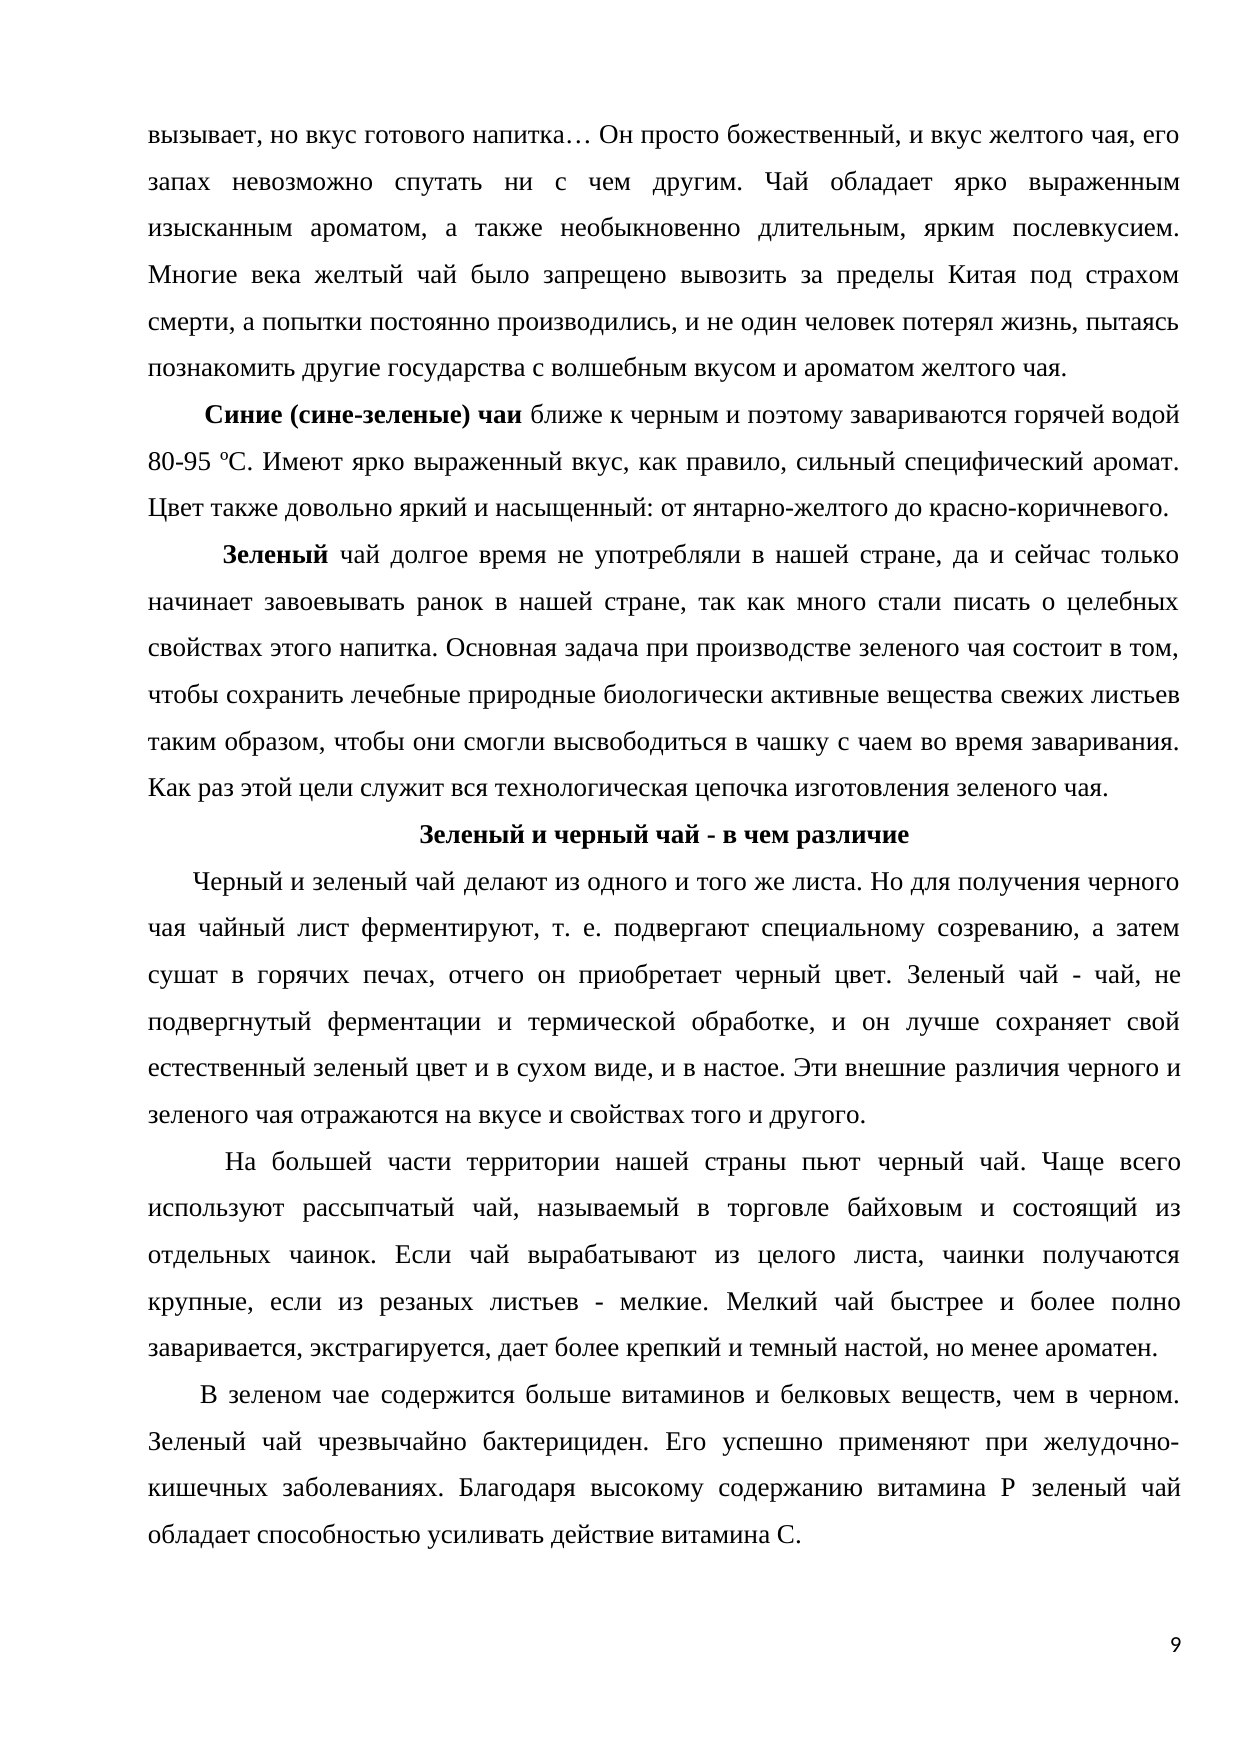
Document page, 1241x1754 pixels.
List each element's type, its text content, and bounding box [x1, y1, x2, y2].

text Зеленый и черный чай - в чем различие [148, 818, 1181, 849]
text Зеленый чай долгое время не употребляли в нашей стране, да и сейчас только начинает завоевывать ранок в нашей стране, так как много стали писать о целебных свойствах этого напитка. Основная задача при производстве зеленого чая состоит в том, чтобы сохранить лечебные природные биологически активные вещества свежих листьев таким образом, чтобы они смогли высвободиться в чашку с чаем во время заваривания. Как раз этой цели служит вся технологическая цепочка изготовления зеленого чая. [148, 538, 1181, 803]
text Синие (сине-зеленые) чаи ближе к черным и поэтому завариваются горячей водой 80-95 ºС. Имеют ярко выраженный вкус, как правило, сильный специфический аромат. Цвет также довольно яркий и насыщенный: от янтарно-желтого до красно-коричневого. [148, 398, 1181, 523]
text Черный и зеленый чай делают из одного и того же листа. Но для получения черного чая чайный лист ферментируют, т. е. подвергают специальному созреванию, а затем сушат в горячих печах, отчего он приобретает черный цвет. Зеленый чай - чай, не подвергнутый ферментации и термической обработке, и он лучше сохраняет свой естественный зеленый цвет и в сухом виде, и в настое. Эти внешние различия черного и зеленого чая отражаются на вкусе и свойствах того и другого. [148, 865, 1181, 1129]
text На большей части территории нашей страны пьют черный чай. Чаще всего используют рассыпчатый чай, называемый в торговле байховым и состоящий из отдельных чаинок. Если чай вырабатывают из целого листа, чаинки получаются крупные, если из резаных листьев - мелкие. Мелкий чай быстрее и более полно заваривается, экстрагируется, дает более крепкий и темный настой, но менее ароматен. [148, 1145, 1181, 1363]
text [148, 118, 1181, 383]
text В зеленом чае содержится больше витаминов и белковых веществ, чем в черном. Зеленый чай чрезвычайно бактерициден. Его успешно применяют при желудочно-кишечных заболеваниях. Благодаря высокому содержанию витамина P зеленый чай обладает способностью усиливать действие витамина С. [148, 1378, 1181, 1549]
